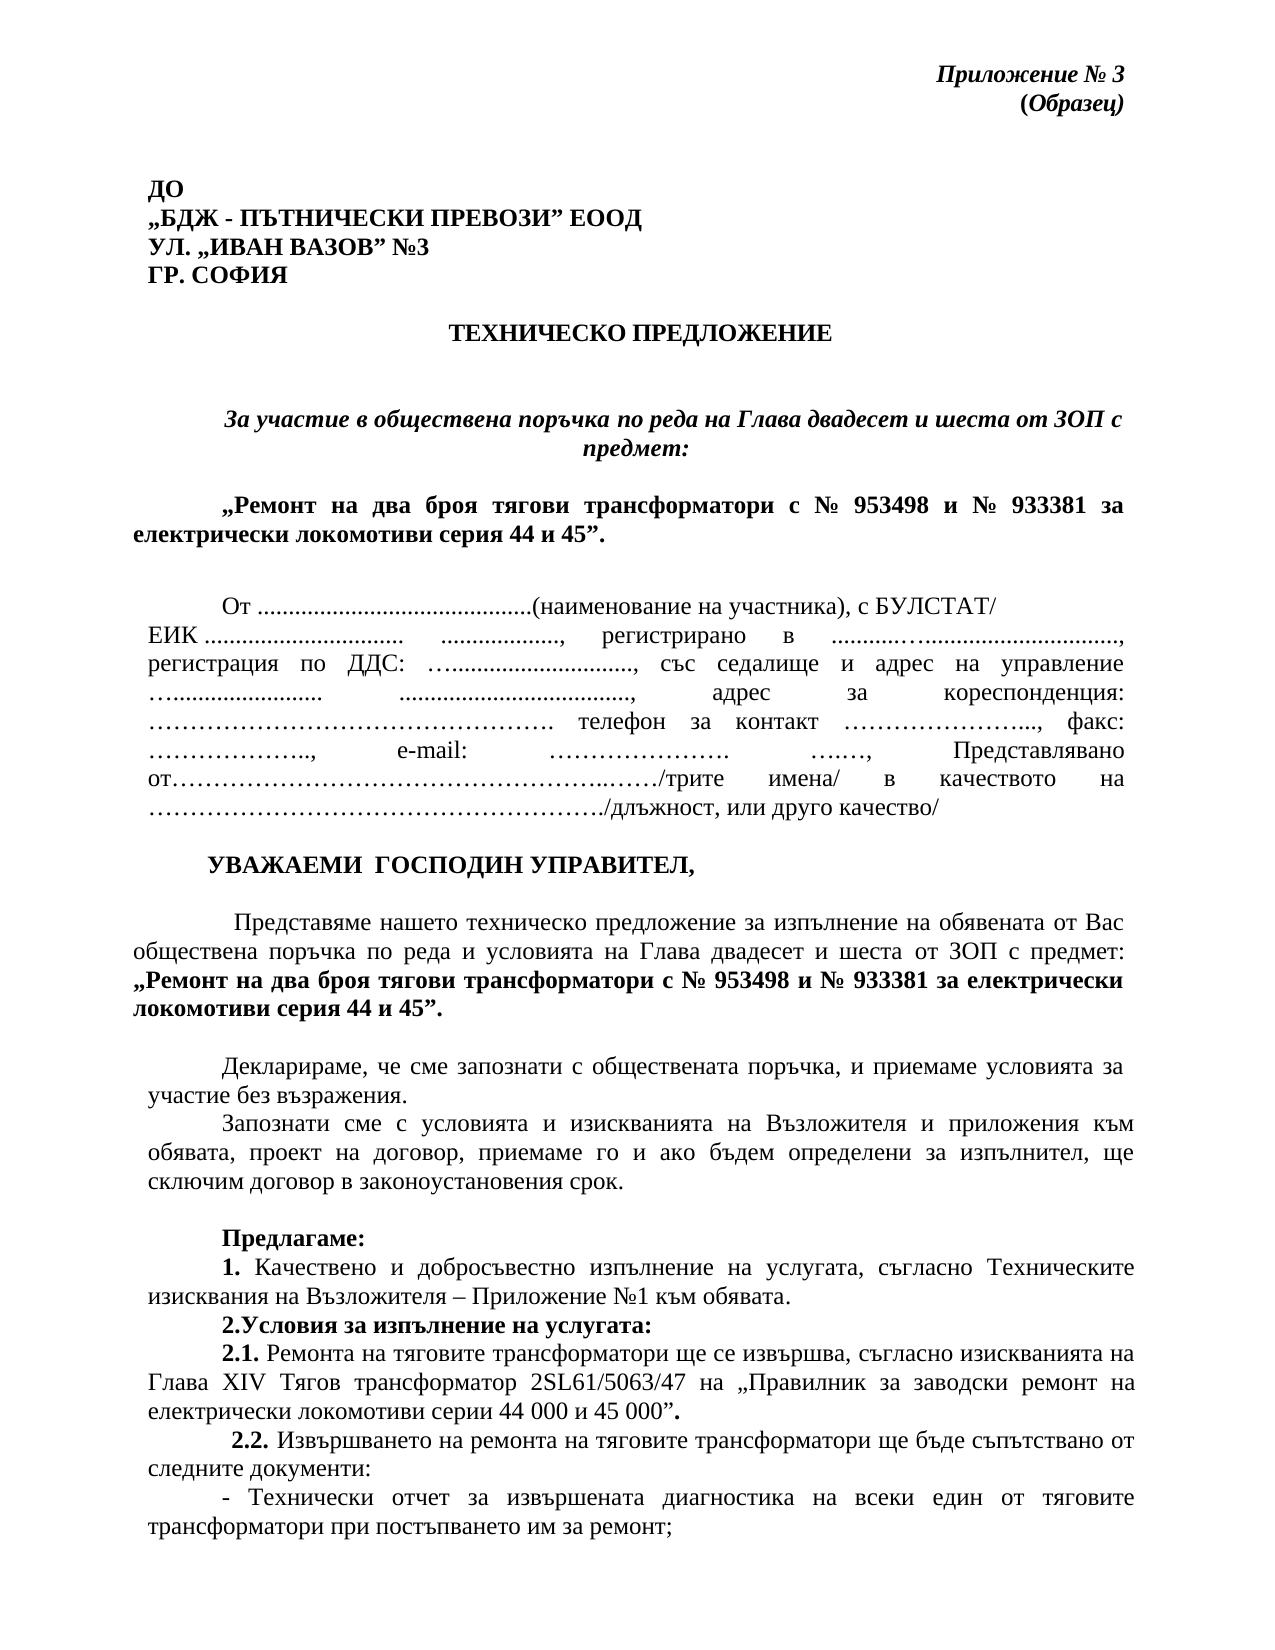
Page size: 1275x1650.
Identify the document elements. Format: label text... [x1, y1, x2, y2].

text 2.1. Ремонта на тяговите трансформатори ще се извършва, съгласно изискванията на Глава XIV Тягов трансформатор 2SL61/5063/47 на „Правилник за заводски ремонт на електрически локомотиви серии 44 000 и 45 000”. [148, 1338, 1135, 1425]
text ТЕХНИЧЕСКО ПРЕДЛОЖЕНИЕ [148, 318, 1133, 347]
text - Технически отчет за извършената диагностика на всеки един от тяговите трансформатори при постъпването им за ремонт; [148, 1482, 1135, 1540]
text 2.2. Извършването на ремонта на тяговите трансформатори ще бъде съпътствано от следните документи: [148, 1425, 1135, 1482]
text УЛ. „ИВАН ВАЗОВ” №3 [148, 232, 1125, 260]
text 1. Качествено и добросъвестно изпълнение на услугата, съгласно Техническите изисквания на Възложителя – Приложение №1 към обявата. [148, 1252, 1135, 1310]
text Предлагаме: [148, 1223, 1125, 1252]
text От.............................................(наименование.на.участника),.с.БУЛСТАТ/ЕИК................................. ..................., регистрирано в ...........…..............................., регистрация по ДДС: …............................., със седалище и адрес на управление …........................ ....................................., адрес за кореспонденция: …………………………………………. телефон за контакт …………………..., факс:……………….., e-mail: …………………. ….…, Представлявано от……………………………………………..……/трите имена/ в качеството на ………………………………………………./длъжност, или друго качество/ [148, 591, 1125, 821]
text „Ремонт на два броя тягови трансформатори с № 953498 и № 933381 за електрически локомотиви серия 44 и 45”. [133, 490, 1125, 548]
text За участие в обществена поръчка по реда на Глава двадесет и шеста от ЗОП с предмет: [148, 404, 1125, 462]
text Представяме нашето техническо предложение за изпълнение на обявената от Вас обществена поръчка по реда и условията на Глава двадесет и шеста от ЗОП с предмет: „Ремонт на два броя тягови трансформатори с № 953498 и № 933381 за електрически локомотиви серия 44 и 45”. [133, 907, 1125, 1022]
text (Образец) [148, 88, 1125, 117]
text Запознати сме с условията и изискванията на Възложителя и приложения към обявата, проект на договор, приемаме го и ако бъдем определени за изпълнител, ще сключим договор в законоустановения срок. [148, 1108, 1135, 1195]
text Приложение № 3 [148, 59, 1125, 88]
text ДО [148, 174, 1125, 203]
text ГР. СОФИЯ [148, 260, 1125, 289]
text „БДЖ - ПЪТНИЧЕСКИ ПРЕВОЗИ” ЕООД [148, 203, 1125, 232]
text УВАЖАЕМИ ГОСПОДИН УПРАВИТЕЛ, [148, 850, 1125, 878]
list 2.Условия за изпълнение на услугата: [148, 1310, 1125, 1338]
text Декларираме, че сме запознати с обществената поръчка, и приемаме условията за участие без възражения. [148, 1051, 1125, 1108]
